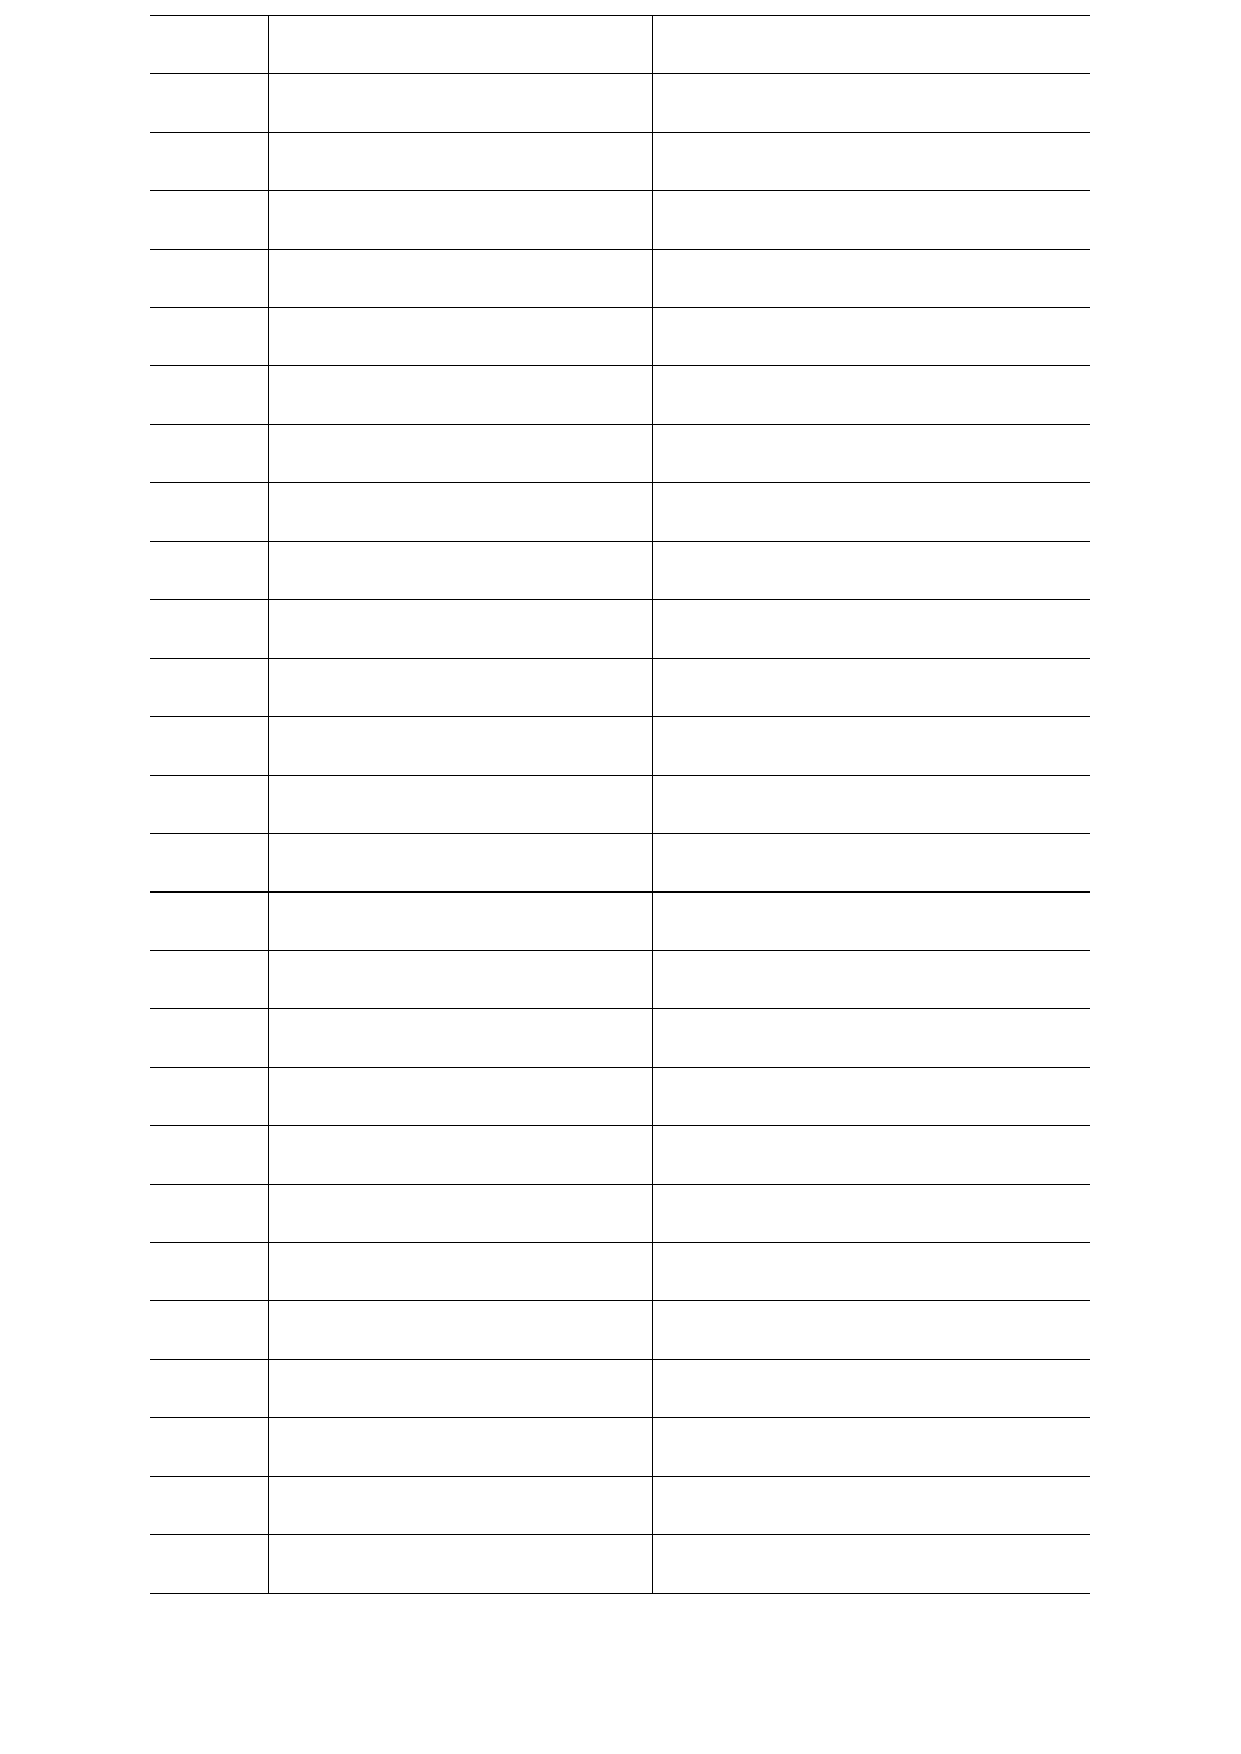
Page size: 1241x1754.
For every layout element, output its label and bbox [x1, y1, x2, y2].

table_cell [269, 951, 652, 1008]
table_cell [653, 250, 1090, 307]
table_cell [150, 425, 268, 482]
table_cell [653, 1126, 1090, 1183]
table_cell [653, 1535, 1090, 1593]
table_cell [653, 717, 1090, 774]
table_cell [150, 366, 268, 424]
table_cell [269, 1360, 652, 1417]
table_cell [269, 600, 652, 658]
table_cell [150, 1301, 268, 1359]
table_cell [653, 542, 1090, 599]
table_cell [653, 1185, 1090, 1242]
table_cell [150, 308, 268, 365]
table_cell [269, 366, 652, 424]
table_cell [653, 1360, 1090, 1417]
table_cell [150, 1126, 268, 1183]
table_cell [653, 74, 1090, 132]
table_cell [150, 16, 268, 73]
table_cell [653, 1477, 1090, 1534]
table_cell [653, 834, 1090, 891]
table_cell [653, 133, 1090, 190]
table_cell [269, 1068, 652, 1125]
table_cell [269, 717, 652, 774]
table_cell [150, 776, 268, 833]
table_cell [269, 308, 652, 365]
table_cell [269, 74, 652, 132]
table_cell [150, 1418, 268, 1476]
table_cell [269, 893, 652, 950]
table_cell [653, 1243, 1090, 1300]
table_cell [150, 717, 268, 774]
table_cell [269, 834, 652, 891]
table_cell [653, 776, 1090, 833]
table_cell [150, 1243, 268, 1300]
table_cell [269, 191, 652, 248]
table_cell [269, 16, 652, 73]
table_cell [269, 425, 652, 482]
table_cell [653, 366, 1090, 424]
table_cell [269, 1185, 652, 1242]
table_cell [150, 1185, 268, 1242]
table_cell [269, 1418, 652, 1476]
table_cell [653, 1068, 1090, 1125]
table_cell [150, 1535, 268, 1593]
table_cell [150, 483, 268, 541]
table_cell [653, 893, 1090, 950]
table_cell [150, 893, 268, 950]
table_cell [269, 659, 652, 716]
table_cell [150, 191, 268, 248]
table_cell [269, 1126, 652, 1183]
table_cell [653, 191, 1090, 248]
table_cell [653, 659, 1090, 716]
table_cell [269, 776, 652, 833]
table_cell [653, 16, 1090, 73]
table_cell [150, 250, 268, 307]
table_cell [653, 483, 1090, 541]
table_cell [269, 483, 652, 541]
table_cell [269, 250, 652, 307]
table_cell [653, 600, 1090, 658]
table_cell [150, 74, 268, 132]
table_cell [150, 600, 268, 658]
table_cell [150, 1068, 268, 1125]
table_cell [653, 951, 1090, 1008]
table_cell [653, 308, 1090, 365]
table_cell [653, 1009, 1090, 1067]
table_cell [150, 1477, 268, 1534]
table_cell [150, 542, 268, 599]
table_cell [269, 1535, 652, 1593]
table_cell [653, 425, 1090, 482]
table_cell [269, 1243, 652, 1300]
table_cell [150, 951, 268, 1008]
table_cell [269, 1477, 652, 1534]
table_cell [269, 1009, 652, 1067]
table_cell [269, 1301, 652, 1359]
table_cell [150, 1009, 268, 1067]
table_cell [269, 542, 652, 599]
table_cell [150, 133, 268, 190]
table_cell [150, 1360, 268, 1417]
table_cell [653, 1301, 1090, 1359]
table_cell [150, 834, 268, 891]
table_cell [150, 659, 268, 716]
table_cell [269, 133, 652, 190]
table_cell [653, 1418, 1090, 1476]
